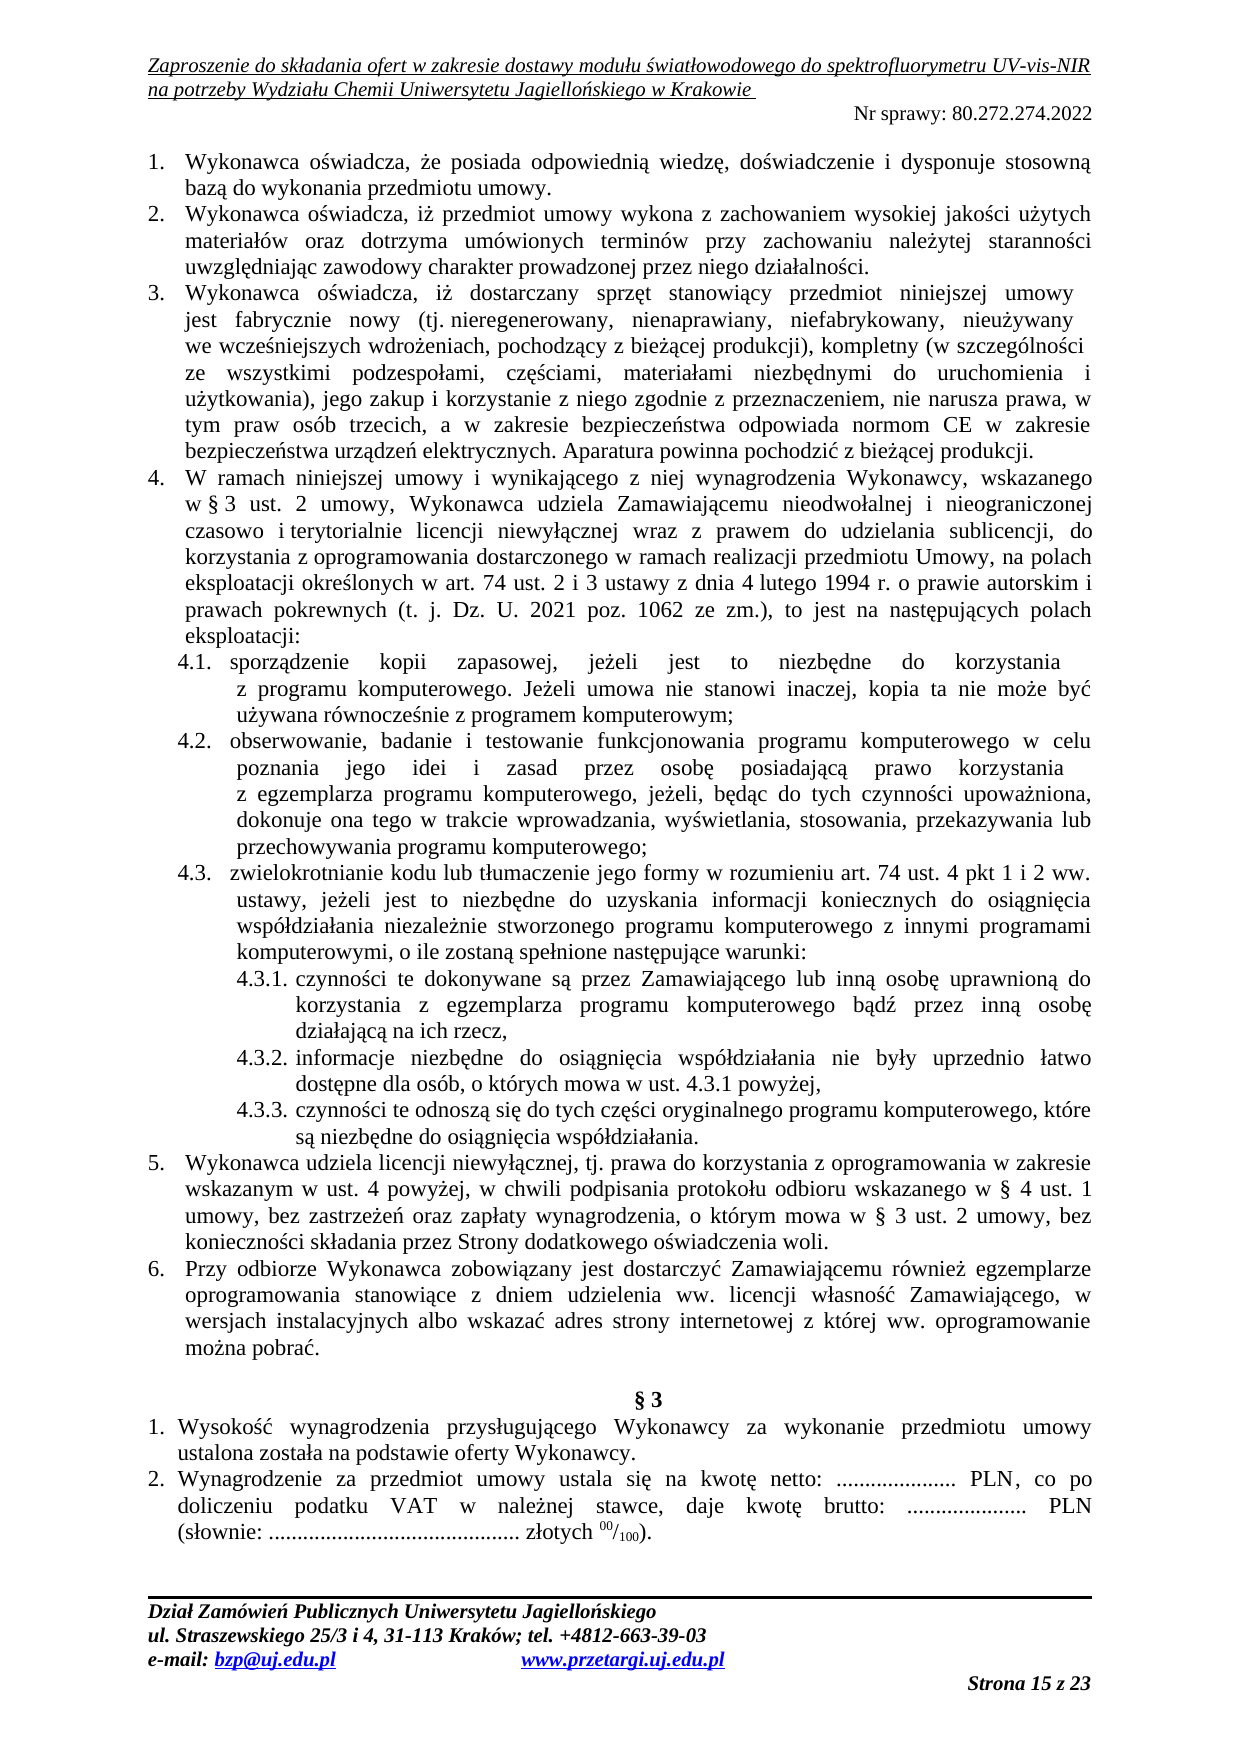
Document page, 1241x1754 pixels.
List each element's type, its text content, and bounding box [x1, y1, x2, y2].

list sporządzenie kopii zapasowej, jeżeli jest to niezbędne do korzystania z programu komputerowego. Jeżeli umowa nie stanowi inaczej, kopia ta nie może być używana równocześnie z programem komputerowym; [177, 648, 1092, 727]
list czynności te odnoszą się do tych części oryginalnego programu komputerowego, które są niezbędne do osiągnięcia współdziałania. [236, 1096, 1092, 1149]
list Wykonawca oświadcza, że posiada odpowiednią wiedzę, doświadczenie i dysponuje stosowną bazą do wykonania przedmiotu umowy. [148, 148, 1092, 200]
list Wykonawca udziela licencji niewyłącznej, tj. prawa do korzystania z oprogramowania w zakresie wskazanym w ust. 4 powyżej, w chwili podpisania protokołu odbioru wskazanego w § 4 ust. 1 umowy, bez zastrzeżeń oraz zapłaty wynagrodzenia, o którym mowa w § 3 ust. 2 umowy, bez konieczności składania przez Strony dodatkowego oświadczenia woli. [148, 1149, 1092, 1254]
list Wykonawca oświadcza, iż przedmiot umowy wykona z zachowaniem wysokiej jakości użytych materiałów oraz dotrzyma umówionych terminów przy zachowaniu należytej staranności uwzględniając zawodowy charakter prowadzonej przez niego działalności. [148, 200, 1092, 279]
list czynności te dokonywane są przez Zamawiającego lub inną osobę uprawnioną do korzystania z egzemplarza programu komputerowego bądź przez inną osobę działającą na ich rzecz, [236, 965, 1092, 1044]
list informacje niezbędne do osiągnięcia współdziałania nie były uprzednio łatwo dostępne dla osób, o których mowa w ust. 4.3.1 powyżej, [236, 1044, 1092, 1096]
list Wysokość wynagrodzenia przysługującego Wykonawcy za wykonanie przedmiotu umowy ustalona została na podstawie oferty Wykonawcy. [148, 1413, 1092, 1465]
list zwielokrotnianie kodu lub tłumaczenie jego formy w rozumieniu art. 74 ust. 4 pkt 1 i 2 ww. ustawy, jeżeli jest to niezbędne do uzyskania informacji koniecznych do osiągnięcia współdziałania niezależnie stworzonego programu komputerowego z innymi programami komputerowymi, o ile zostaną spełnione następujące warunki: [177, 859, 1092, 965]
text § 3 [204, 1386, 1092, 1413]
list obserwowanie, badanie i testowanie funkcjonowania programu komputerowego w celu poznania jego idei i zasad przez osobę posiadającą prawo korzystania z egzemplarza programu komputerowego, jeżeli, będąc do tych czynności upoważniona, dokonuje ona tego w trakcie wprowadzania, wyświetlania, stosowania, przekazywania lub przechowywania programu komputerowego; [177, 727, 1092, 859]
list Wynagrodzenie za przedmiot umowy ustala się na kwotę netto: ..................... PLN, co po doliczeniu podatku VAT w należnej stawce, daje kwotę brutto: ..................... PLN (słownie: ............................................ złotych 00/100). [148, 1465, 1092, 1544]
list Wykonawca oświadcza, iż dostarczany sprzęt stanowiący przedmiot niniejszej umowy jest fabrycznie nowy (tj. nieregenerowany, nienaprawiany, niefabrykowany, nieużywany we wcześniejszych wdrożeniach, pochodzący z bieżącej produkcji), kompletny (w szczególności ze wszystkimi podzespołami, częściami, materiałami niezbędnymi do uruchomienia i użytkowania), jego zakup i korzystanie z niego zgodnie z przeznaczeniem, nie narusza prawa, w tym praw osób trzecich, a w zakresie bezpieczeństwa odpowiada normom CE w zakresie bezpieczeństwa urządzeń elektrycznych. Aparatura powinna pochodzić z bieżącej produkcji. [148, 279, 1092, 464]
list Przy odbiorze Wykonawca zobowiązany jest dostarczyć Zamawiającemu również egzemplarze oprogramowania stanowiące z dniem udzielenia ww. licencji własność Zamawiającego, w wersjach instalacyjnych albo wskazać adres strony internetowej z której ww. oprogramowanie można pobrać. [148, 1254, 1092, 1360]
list W ramach niniejszej umowy i wynikającego z niej wynagrodzenia Wykonawcy, wskazanego w § 3 ust. 2 umowy, Wykonawca udziela Zamawiającemu nieodwołalnej i nieograniczonej czasowo i terytorialnie licencji niewyłącznej wraz z prawem do udzielania sublicencji, do korzystania z oprogramowania dostarczonego w ramach realizacji przedmiotu Umowy, na polach eksploatacji określonych w art. 74 ust. 2 i 3 ustawy z dnia 4 lutego 1994 r. o prawie autorskim i prawach pokrewnych (t. j. Dz. U. 2021 poz. 1062 ze zm.), to jest na następujących polach eksploatacji: [148, 464, 1092, 648]
